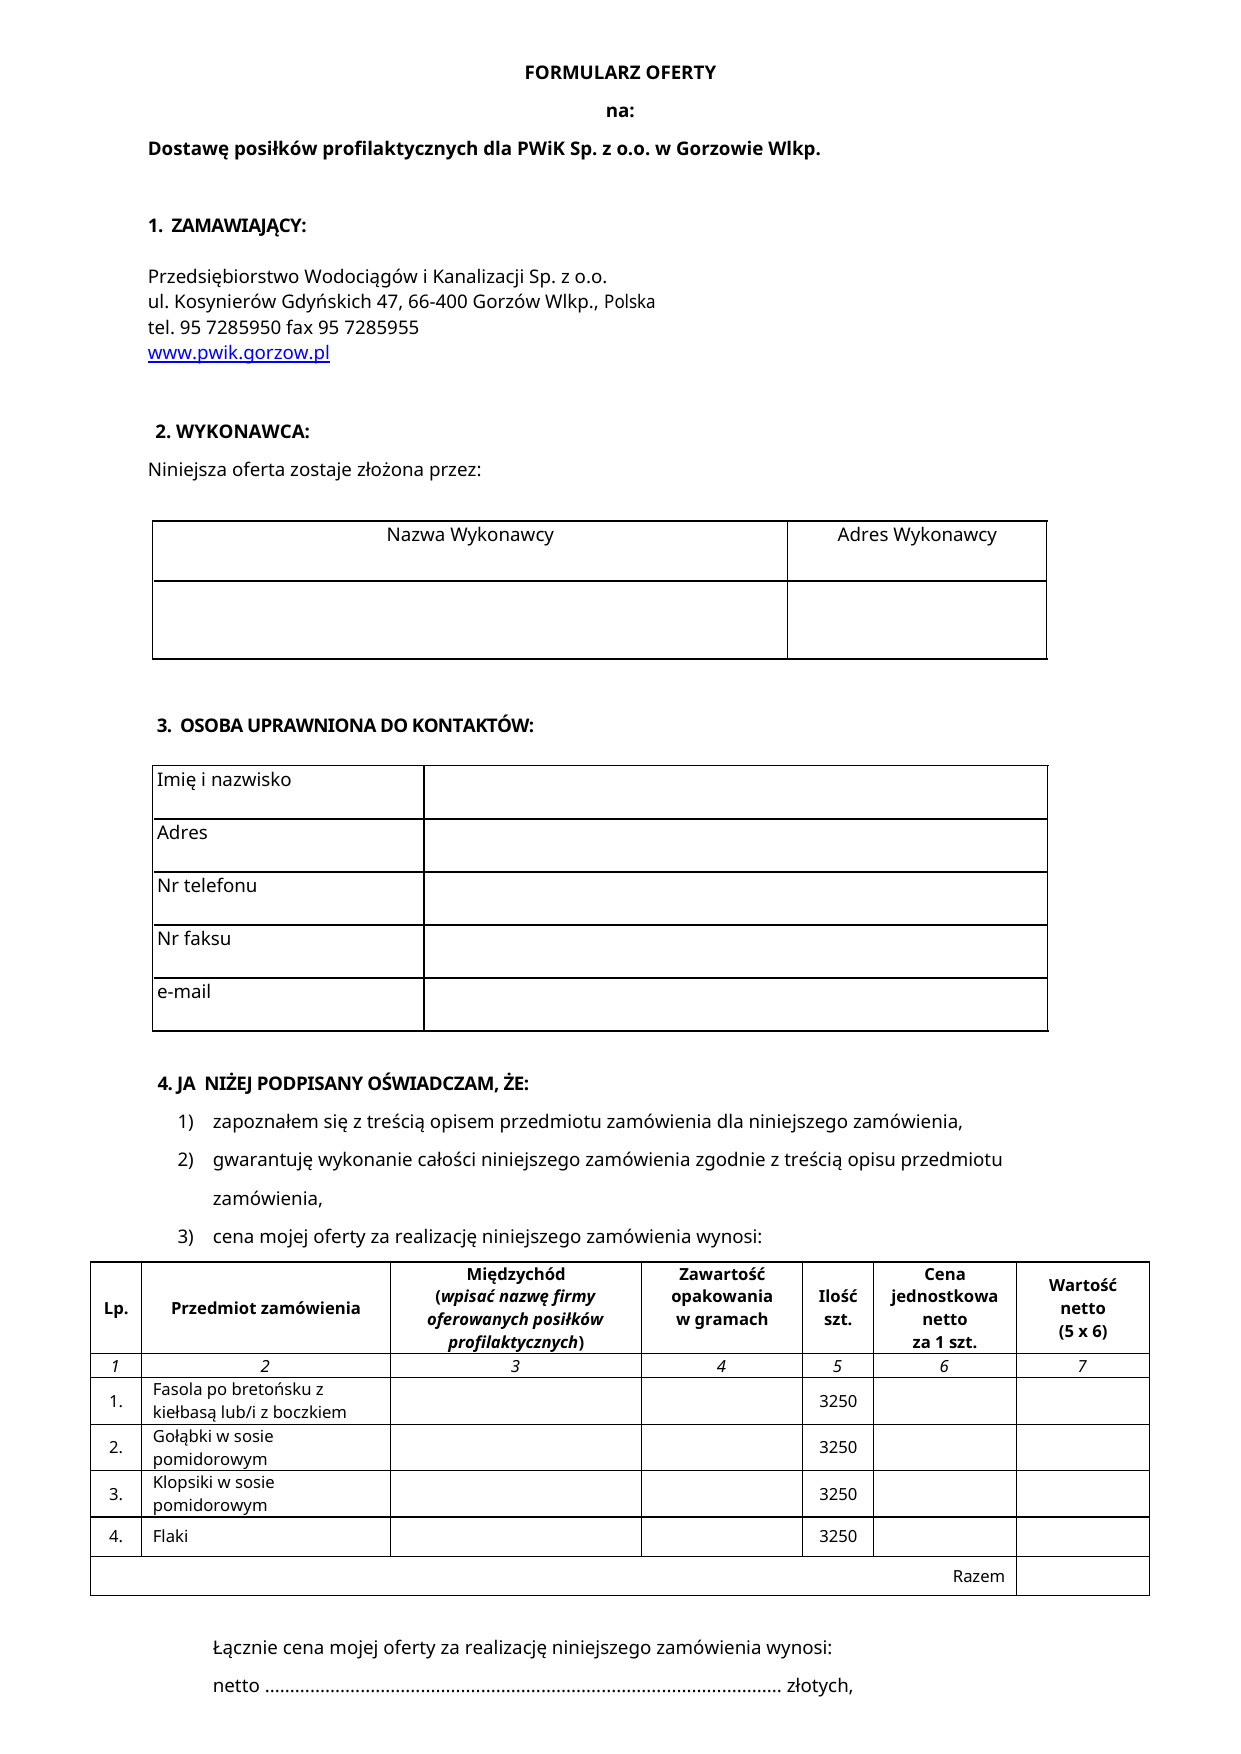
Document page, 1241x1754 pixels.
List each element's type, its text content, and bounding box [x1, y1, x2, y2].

text tel. 95 7285950 fax 95 7285955 [148, 314, 1092, 339]
table_cell 5 [803, 1354, 873, 1377]
table_cell 7 [1017, 1354, 1149, 1377]
table_cell 3250 [803, 1471, 873, 1516]
table_header Imię i nazwisko [153, 766, 423, 818]
table_cell [391, 1378, 641, 1423]
table_cell Fasola po bretońsku z kiełbasą lub/i z boczkiem [142, 1378, 390, 1423]
table_header [425, 766, 1047, 818]
table_cell [1017, 1518, 1149, 1556]
table_cell 2. [91, 1425, 141, 1470]
table_cell [425, 926, 1047, 977]
text Niniejsza oferta zostaje złożona przez: [148, 456, 1092, 482]
table_cell 3 [391, 1354, 641, 1377]
table_cell Klopsiki w sosie pomidorowym [142, 1471, 390, 1516]
table_cell [874, 1378, 1016, 1423]
table_cell e-mail [153, 978, 423, 1030]
table_header Zawartość opakowania w gramach [642, 1263, 802, 1353]
text Łącznie cena mojej oferty za realizację niniejszego zamówienia wynosi: [213, 1634, 1092, 1660]
table_cell 1 [91, 1354, 141, 1377]
text 2. WYKONAWCA: [155, 418, 1092, 444]
table_cell 2 [142, 1354, 390, 1377]
table_header Ilość szt. [803, 1263, 873, 1353]
text 1. ZAMAWIAJĄCY: [148, 212, 1092, 237]
text netto ....................................................................................................... złotych, [213, 1672, 1092, 1698]
table_header Nazwa Wykonawcy [153, 522, 787, 580]
text Dostawę posiłków profilaktycznych dla PWiK Sp. z o.o. w Gorzowie Wlkp. [148, 136, 1092, 161]
table_cell [874, 1518, 1016, 1556]
text 3. OSOBA UPRAWNIONA DO KONTAKTÓW: [157, 712, 1092, 738]
table_header Międzychód (wpisać nazwę firmy oferowanych posiłków profilaktycznych) [391, 1263, 641, 1353]
table_cell [391, 1471, 641, 1516]
text 4. JA NIŻEJ PODPISANY OŚWIADCZAM, ŻE: [157, 1070, 1092, 1096]
table_cell [642, 1518, 802, 1556]
table_cell 1. [91, 1378, 141, 1423]
table_cell [788, 582, 1046, 658]
table_header Wartość netto (5 x 6) [1017, 1263, 1149, 1353]
table_cell [391, 1518, 641, 1556]
table_header Cena jednostkowa netto za 1 szt. [874, 1263, 1016, 1353]
text FORMULARZ OFERTY [148, 59, 1092, 84]
table_cell Razem [91, 1557, 1016, 1595]
list zapoznałem się z treścią opisem przedmiotu zamówienia dla niniejszego zamówienia, [177, 1108, 1092, 1134]
table_cell [153, 581, 787, 658]
table_cell Gołąbki w sosie pomidorowym [142, 1425, 390, 1470]
table_cell 4. [91, 1518, 141, 1556]
table_cell [1017, 1425, 1149, 1470]
table_cell [1017, 1471, 1149, 1516]
table_header Adres Wykonawcy [788, 522, 1046, 580]
table_cell [642, 1425, 802, 1470]
table_cell [425, 873, 1047, 924]
table_cell [874, 1425, 1016, 1470]
table_cell Adres [153, 819, 423, 871]
table_cell 3250 [803, 1518, 873, 1556]
table_header Przedmiot zamówienia [142, 1263, 390, 1353]
table_cell 4 [642, 1354, 802, 1377]
list cena mojej oferty za realizację niniejszego zamówienia wynosi: [177, 1223, 1092, 1249]
text Przedsiębiorstwo Wodociągów i Kanalizacji Sp. z o.o. ul. Kosynierów Gdyńskich 47, 66-400 Gorzów Wlkp., Polska [148, 263, 1092, 314]
table_cell [642, 1378, 802, 1423]
table_header Lp. [91, 1263, 141, 1353]
table_cell 6 [874, 1354, 1016, 1377]
table_cell 3. [91, 1471, 141, 1516]
text www.pwik.gorzow.pl [148, 339, 1092, 365]
table_cell [391, 1425, 641, 1470]
table_cell [874, 1471, 1016, 1516]
table_cell 3250 [803, 1425, 873, 1470]
table_cell [642, 1471, 802, 1516]
table_cell Nr telefonu [153, 872, 423, 924]
table_cell [425, 820, 1047, 871]
table_cell [1017, 1378, 1149, 1423]
table_cell [1017, 1557, 1149, 1595]
table_cell Flaki [142, 1518, 390, 1556]
table_cell 3250 [803, 1378, 873, 1423]
text na: [148, 97, 1092, 123]
list gwarantuję wykonanie całości niniejszego zamówienia zgodnie z treścią opisu przedmiotu zamówienia, [177, 1147, 1092, 1210]
table_cell [425, 979, 1047, 1030]
table_cell Nr faksu [153, 925, 423, 977]
